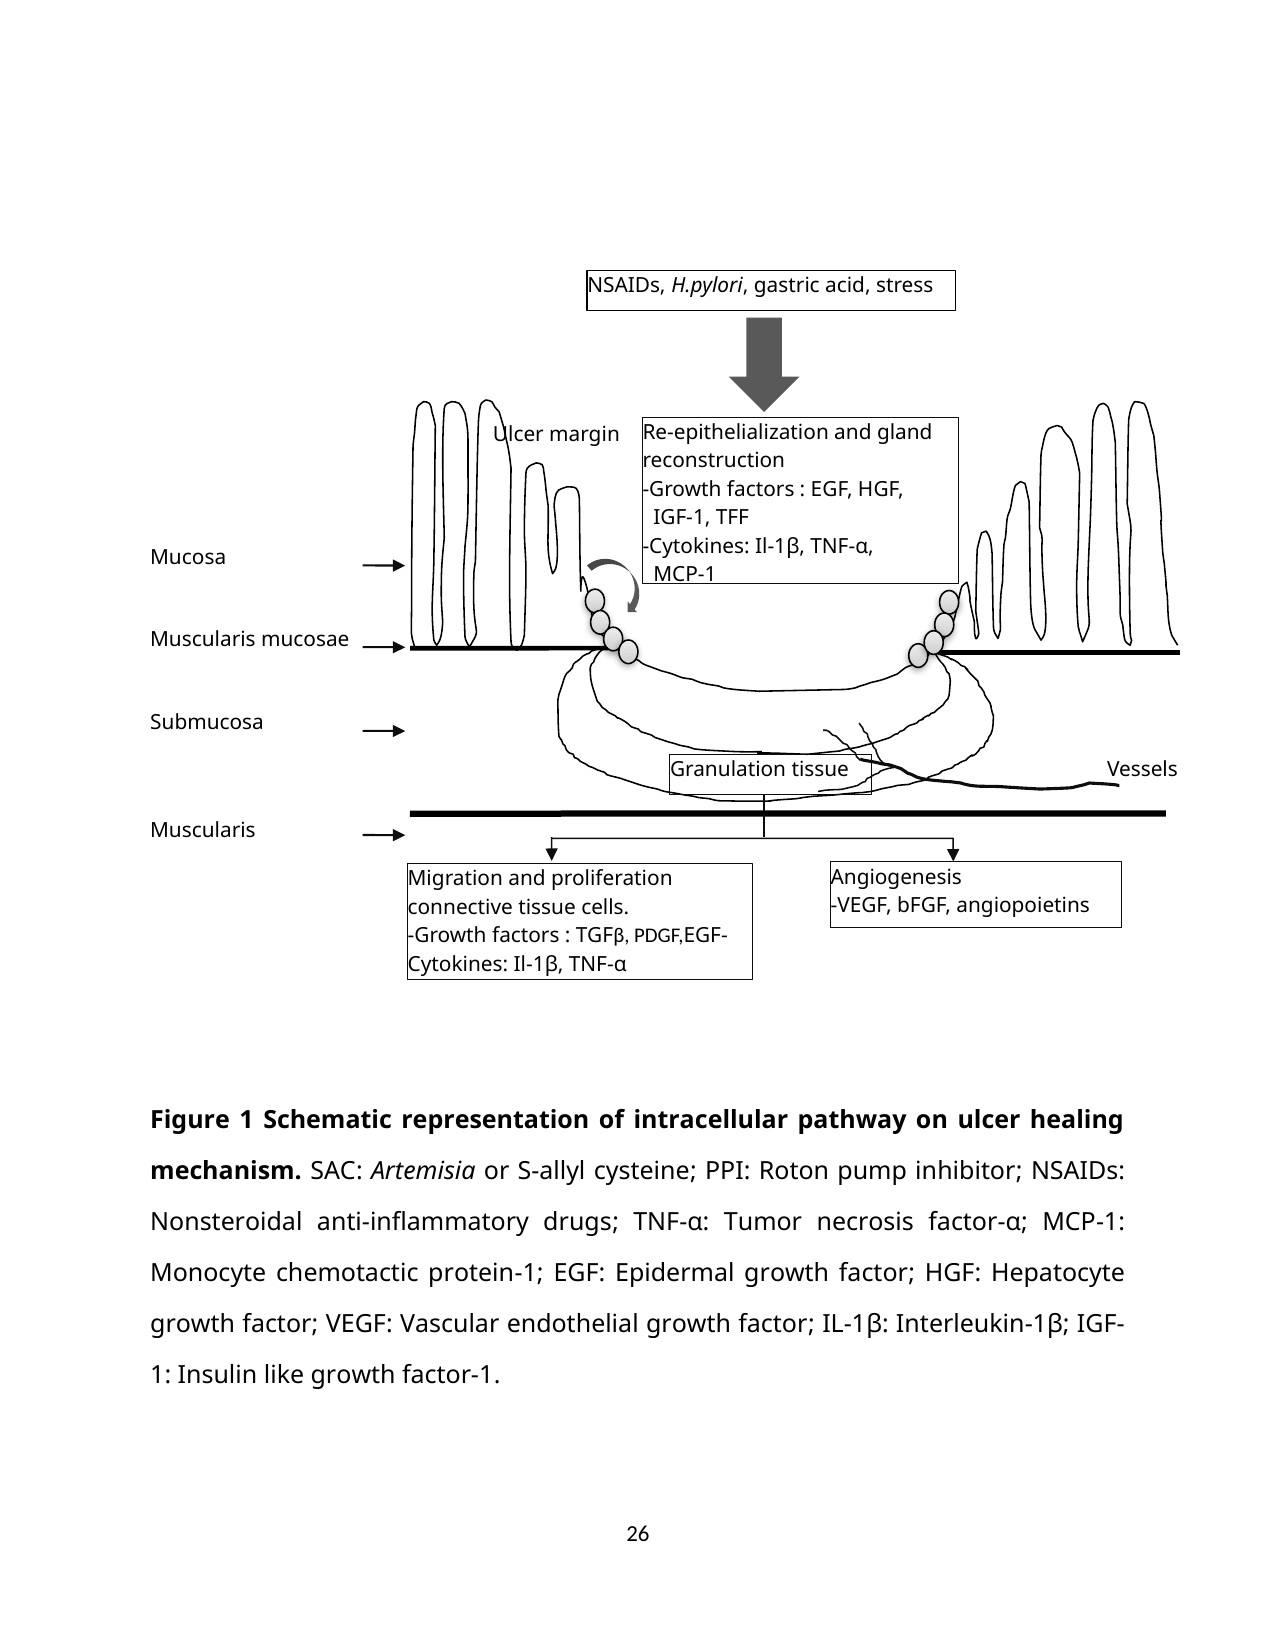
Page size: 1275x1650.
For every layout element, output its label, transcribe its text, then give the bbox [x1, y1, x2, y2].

text Figure 1 Schematic representation of intracellular pathway on ulcer healing mechanism. SAC: Artemisia or S-allyl cysteine; PPI: Roton pump inhibitor; NSAIDs: Nonsteroidal anti-inflammatory drugs; TNF-α: Tumor necrosis factor-α; MCP-1: Monocyte chemotactic protein-1; EGF: Epidermal growth factor; HGF: Hepatocyte growth factor; VEGF: Vascular endothelial growth factor; IL-1β: Interleukin-1β; IGF-1: Insulin like growth factor-1. [150, 1102, 1125, 1391]
